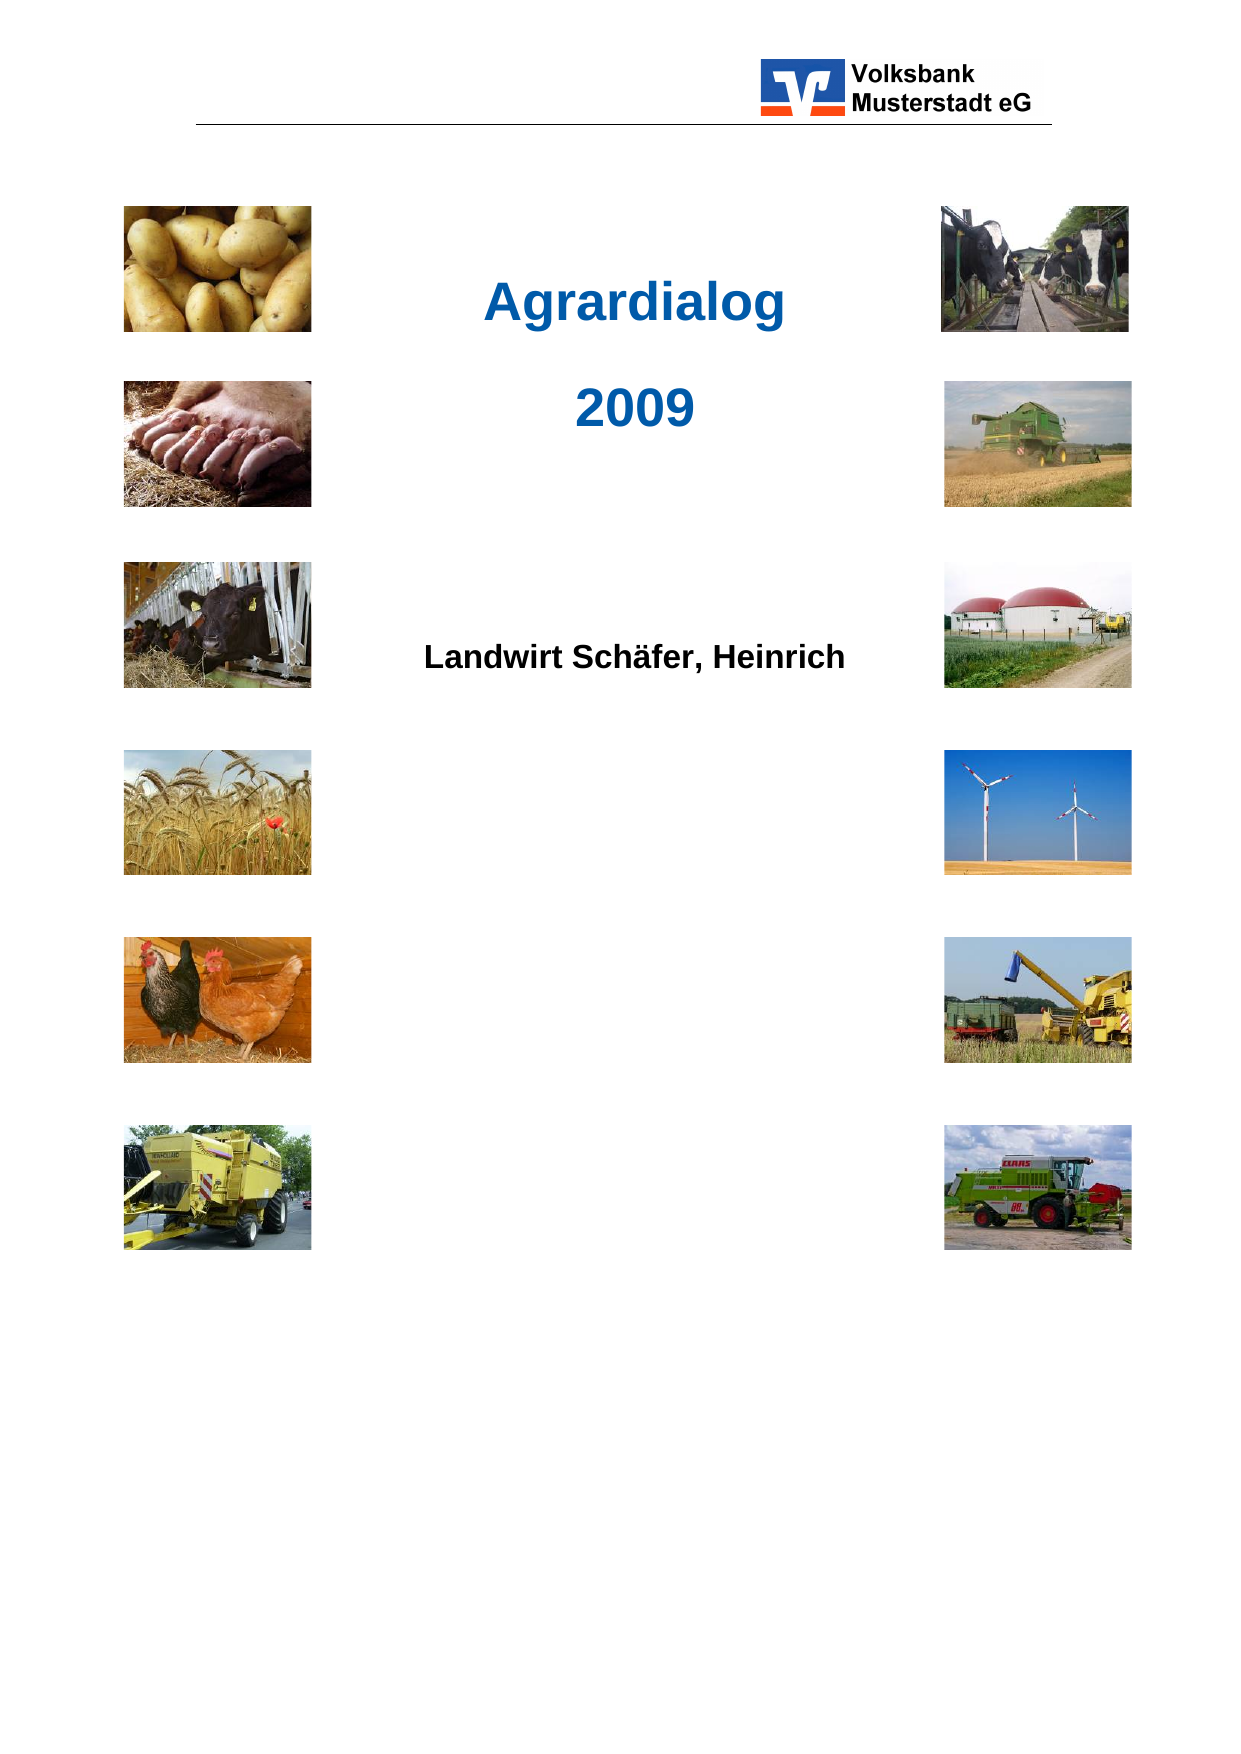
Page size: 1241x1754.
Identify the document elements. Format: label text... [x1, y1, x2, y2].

picture [944, 1125, 1132, 1250]
picture [123, 1125, 312, 1250]
picture [944, 937, 1132, 1063]
text 2009 [207, 375, 1063, 437]
picture [123, 937, 312, 1063]
picture [941, 206, 1129, 332]
picture [123, 381, 312, 507]
picture [760, 59, 1044, 116]
picture [944, 750, 1132, 875]
text Landwirt Schäfer, Heinrich [312, 637, 944, 676]
picture [123, 750, 312, 875]
picture [944, 381, 1132, 507]
text Agrardialog [312, 269, 941, 332]
picture [123, 562, 312, 688]
picture [123, 206, 312, 332]
picture [944, 562, 1132, 688]
